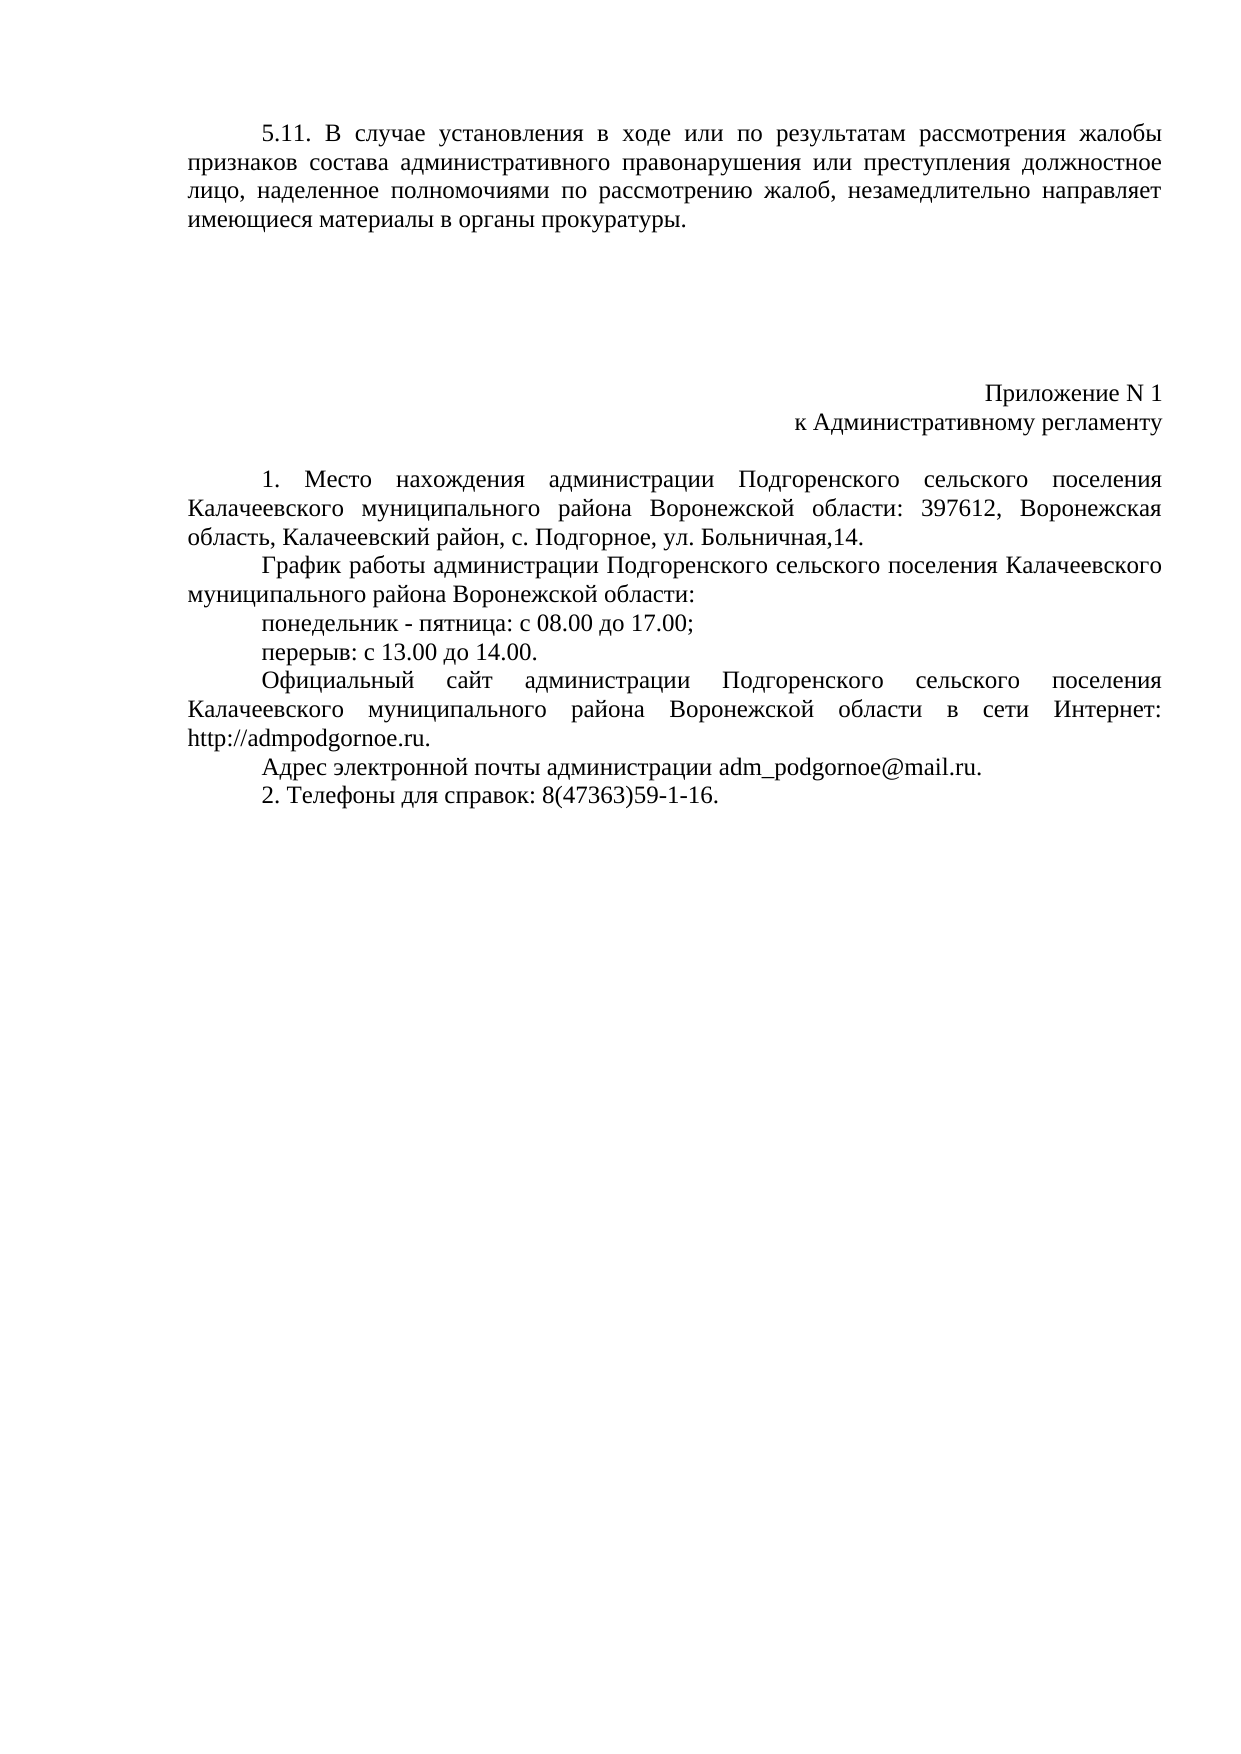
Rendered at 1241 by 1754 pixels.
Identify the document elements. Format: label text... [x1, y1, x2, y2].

text Приложение N 1 [187, 378, 1163, 407]
text Адрес электронной почты администрации adm_podgornoe@mail.ru. [187, 752, 1163, 781]
text Официальный сайт администрации Подгоренского сельского поселения Калачеевского муниципального района Воронежской области в сети Интернет: http://admpodgornoe.ru. [187, 666, 1163, 752]
text 5.11. В случае установления в ходе или по результатам рассмотрения жалобы признаков состава административного правонарушения или преступления должностное лицо, наделенное полномочиями по рассмотрению жалоб, незамедлительно направляет имеющиеся материалы в органы прокуратуры. [187, 118, 1163, 233]
text к Административному регламенту [187, 407, 1163, 436]
text перерыв: с 13.00 до 14.00. [187, 637, 1163, 666]
text 1. Место нахождения администрации Подгоренского сельского поселения Калачеевского муниципального района Воронежской области: 397612, Воронежская область, Калачеевский район, с. Подгорное, ул. Больничная,14. [187, 464, 1163, 551]
text понедельник - пятница: с 08.00 до 17.00; [187, 608, 1163, 637]
text 2. Телефоны для справок: 8(47363)59-1-16. [187, 781, 1163, 809]
text График работы администрации Подгоренского сельского поселения Калачеевского муниципального района Воронежской области: [187, 551, 1163, 608]
